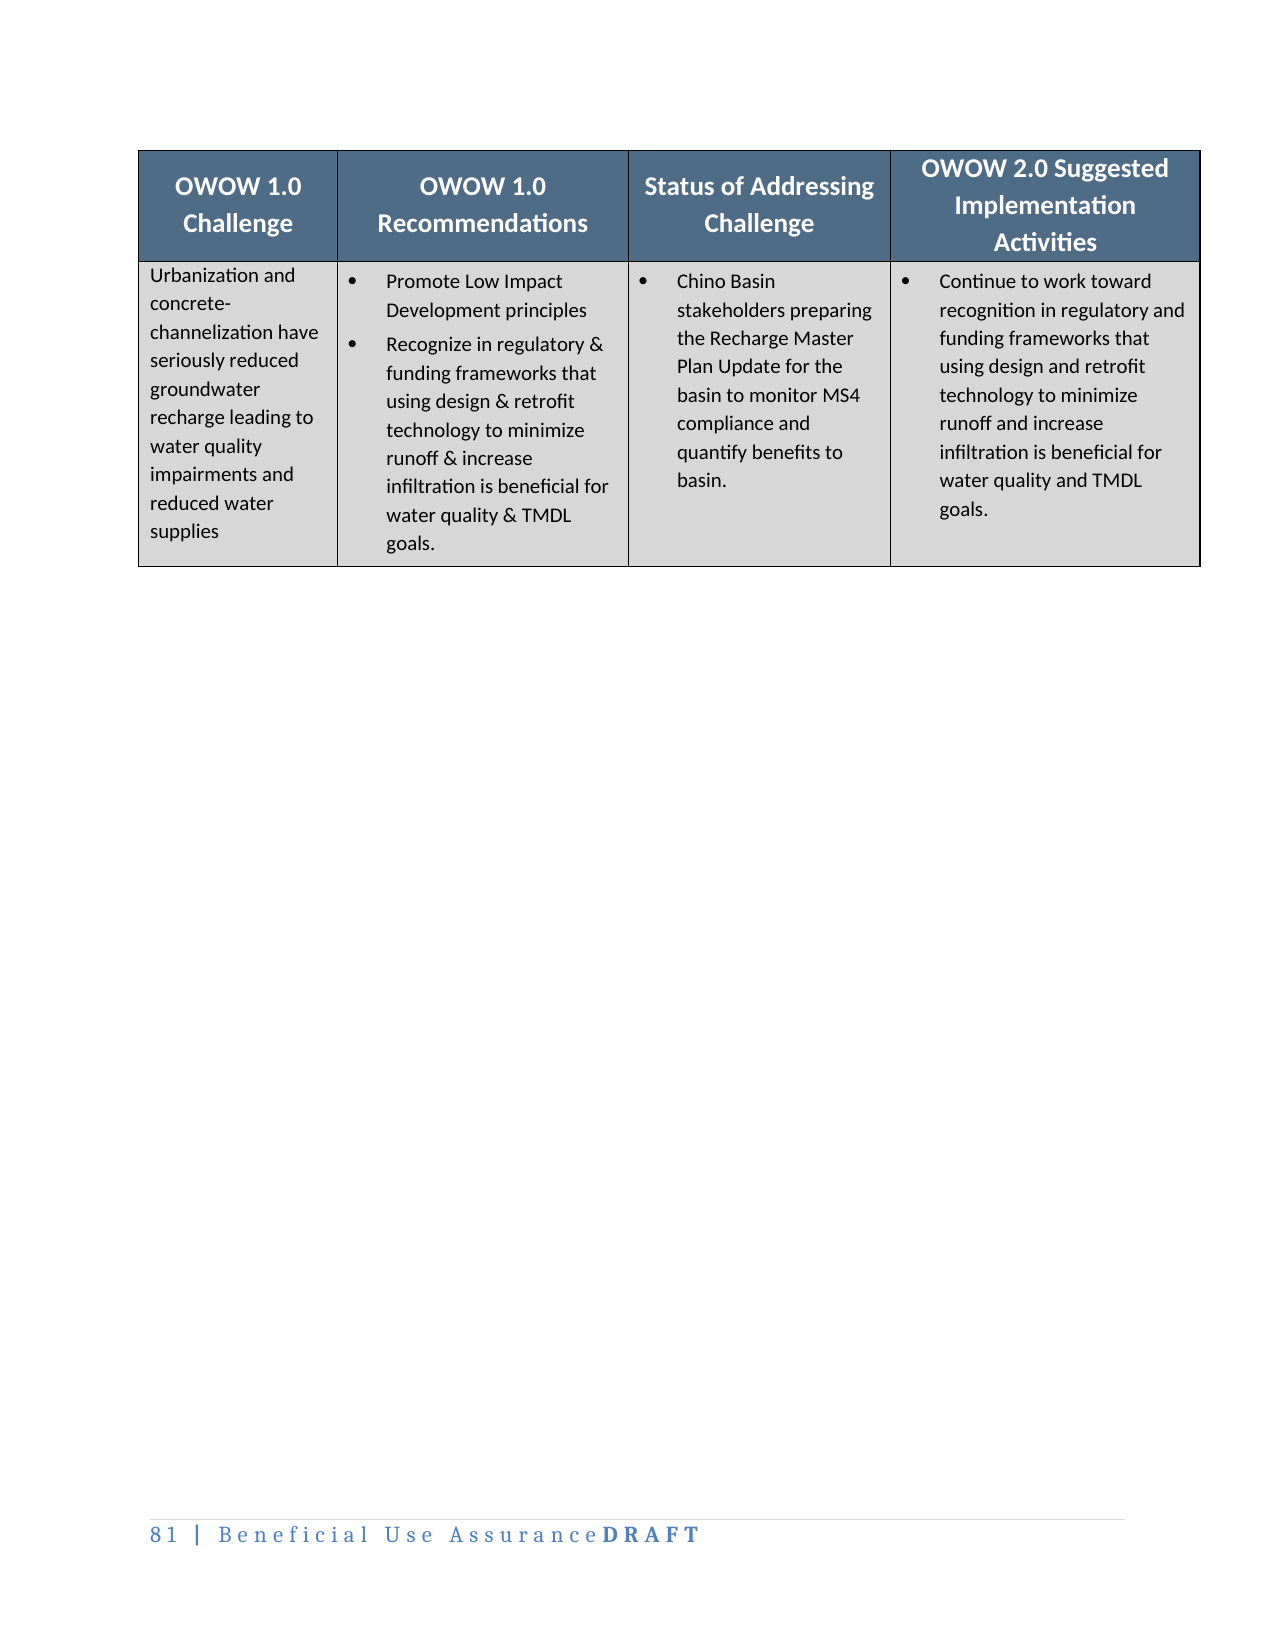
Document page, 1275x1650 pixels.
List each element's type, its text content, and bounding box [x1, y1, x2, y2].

table_header Status of Addressing Challenge [629, 151, 890, 261]
table_cell Chino Basin stakeholders preparing the Recharge Master Plan Update for the basin to monitor MS4 compliance and quantify benefits to basin. [629, 262, 890, 566]
table_header OWOW 1.0 Challenge [139, 151, 337, 261]
table_cell Urbanization and concrete-channelization have seriously reduced groundwater recharge leading to water quality impairments and reduced water supplies [139, 262, 337, 566]
table_header OWOW 1.0 Recommendations [338, 151, 628, 261]
table_cell Continue to work toward recognition in regulatory and funding frameworks that using design and retrofit technology to minimize runoff and increase infiltration is beneficial for water quality and TMDL goals. [891, 262, 1199, 566]
table_header OWOW 2.0 Suggested Implementation Activities [891, 151, 1199, 261]
table_cell Promote Low Impact Development principles Recognize in regulatory & funding frameworks that using design & retrofit technology to minimize runoff & increase infiltration is beneficial for water quality & TMDL goals. [338, 262, 628, 566]
